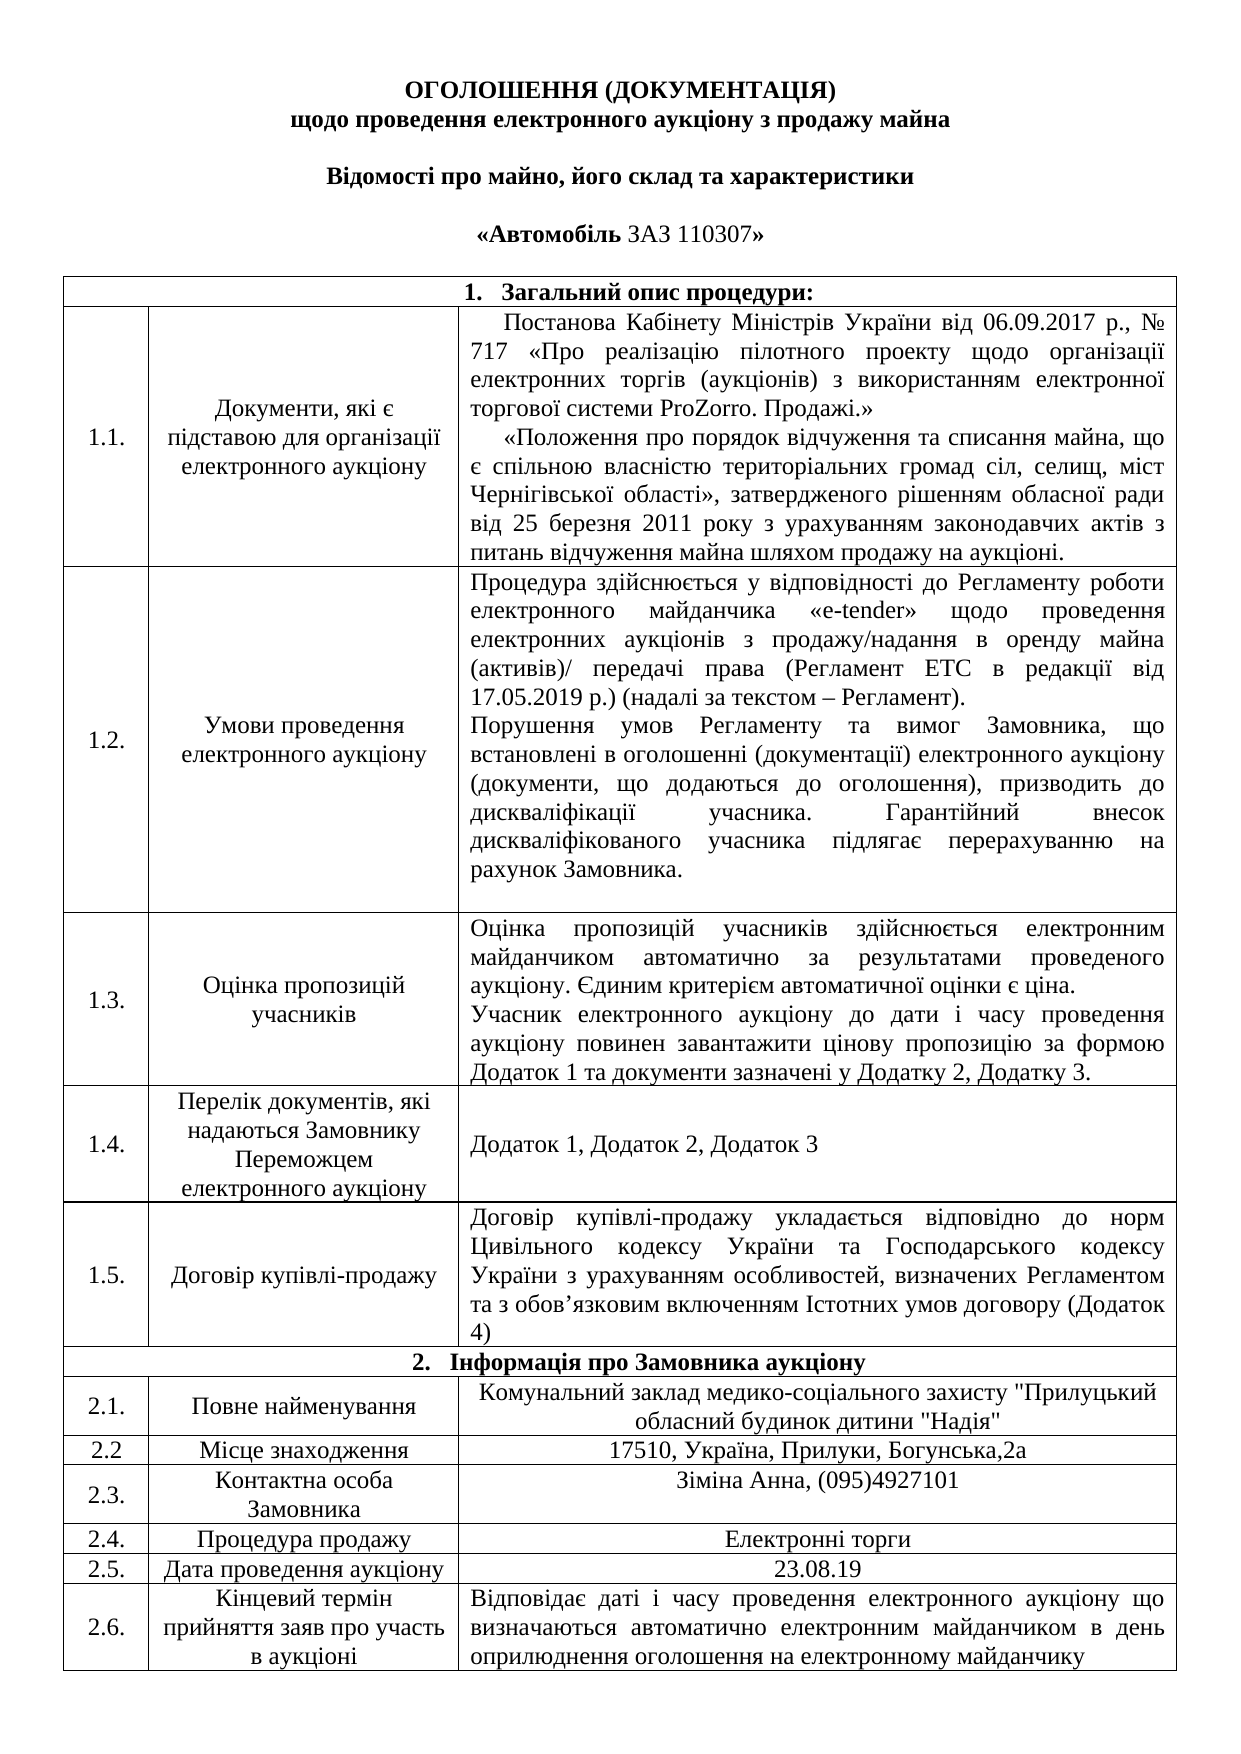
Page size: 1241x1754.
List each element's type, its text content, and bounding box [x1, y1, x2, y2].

table_cell Договір купівлі-продажу укладається відповідно до норм Цивільного кодексу України та Господарського кодексу України з урахуванням особливостей, визначених Регламентом та з обов’язковим включенням Істотних умов договору (Додаток 4) [459, 1203, 1176, 1346]
table_cell Умови проведення електронного аукціону [149, 567, 458, 912]
table_cell Інформація про Замовника аукціону [64, 1347, 1176, 1376]
text «Автомобіль ЗАЗ 110307» [75, 219, 1165, 247]
table_cell Додаток 1, Додаток 2, Додаток 3 [459, 1086, 1176, 1201]
table_cell Оцінка пропозицій учасників [149, 913, 458, 1085]
table_cell 2.4. [64, 1524, 148, 1553]
text щодо проведення електронного аукціону з продажу майна [75, 104, 1165, 132]
table_cell Дата проведення аукціону [149, 1554, 458, 1582]
table_cell Документи, які є підставою для організації електронного аукціону [149, 307, 458, 566]
table_cell Місце знаходження [149, 1436, 458, 1464]
table_cell 2.6. [64, 1584, 148, 1670]
table_cell Відповідає даті і часу проведення електронного аукціону що визначаються автоматично електронним майданчиком в день оприлюднення оголошення на електронному майданчику [459, 1584, 1176, 1670]
table_cell 2.3. [64, 1465, 148, 1523]
table_cell 23.08.19 [459, 1554, 1176, 1582]
table_cell Зіміна Анна, (095)4927101 [459, 1465, 1176, 1523]
table_cell Процедура продажу [149, 1524, 458, 1553]
table_cell Договір купівлі-продажу [149, 1203, 458, 1346]
table_cell 2.2 [64, 1436, 148, 1464]
table_cell 1.2. [64, 567, 148, 912]
table_cell Перелік документів, які надаються Замовнику Переможцем електронного аукціону [149, 1086, 458, 1201]
table_header Загальний опис процедури: [64, 277, 1176, 306]
table_cell 1.4. [64, 1086, 148, 1201]
table_cell 1.3. [64, 913, 148, 1085]
table_cell Процедура здійснюється у відповідності до Регламенту роботи електронного майданчика «e-tender» щодо проведення електронних аукціонів з продажу/надання в оренду майна (активів)/ передачі права (Регламент ЕТС в редакції від 17.05.2019 р.) (надалі за текстом – Регламент). Порушення умов Регламенту та вимог Замовника, що встановлені в оголошенні (документації) електронного аукціону (документи, що додаються до оголошення), призводить до дискваліфікації учасника. Гарантійний внесок дискваліфікованого учасника підлягає перерахуванню на рахунок Замовника. [459, 567, 1176, 912]
table_cell Комунальний заклад медико-соціального захисту "Прилуцький обласний будинок дитини "Надія" [459, 1377, 1176, 1434]
text Оголошення (документація) [75, 75, 1165, 104]
table_cell Постанова Кабінету Міністрів України від 06.09.2017 р., № 717 «Про реалізацію пілотного проекту щодо організації електронних торгів (аукціонів) з використанням електронної торгової системи ProZorro. Продажі.» «Положення про порядок відчуження та списання майна, що є спільною власністю територіальних громад сіл, селищ, міст Чернігівської області», затвердженого рішенням обласної ради від 25 березня 2011 року з урахуванням законодавчих актів з питань відчуження майна шляхом продажу на аукціоні. [459, 307, 1176, 566]
table_cell 1.1. [64, 307, 148, 566]
table_cell Повне найменування [149, 1377, 458, 1434]
table_cell Електронні торги [459, 1524, 1176, 1553]
table_cell Оцінка пропозицій учасників здійснюється електронним майданчиком автоматично за результатами проведеного аукціону. Єдиним критерієм автоматичної оцінки є ціна. Учасник електронного аукціону до дати і часу проведення аукціону повинен завантажити цінову пропозицію за формою Додаток 1 та документи зазначені у Додатку 2, Додатку 3. [459, 913, 1176, 1085]
table_cell 2.5. [64, 1554, 148, 1582]
text Відомості про майно, його склад та характеристики [75, 161, 1165, 190]
table_cell 17510, Україна, Прилуки, Богунська,2а [459, 1436, 1176, 1464]
table_cell Кінцевий термін прийняття заяв про участь в аукціоні [149, 1584, 458, 1670]
table_cell 2.1. [64, 1377, 148, 1434]
table_cell Контактна особа Замовника [149, 1465, 458, 1523]
table_cell 1.5. [64, 1203, 148, 1346]
